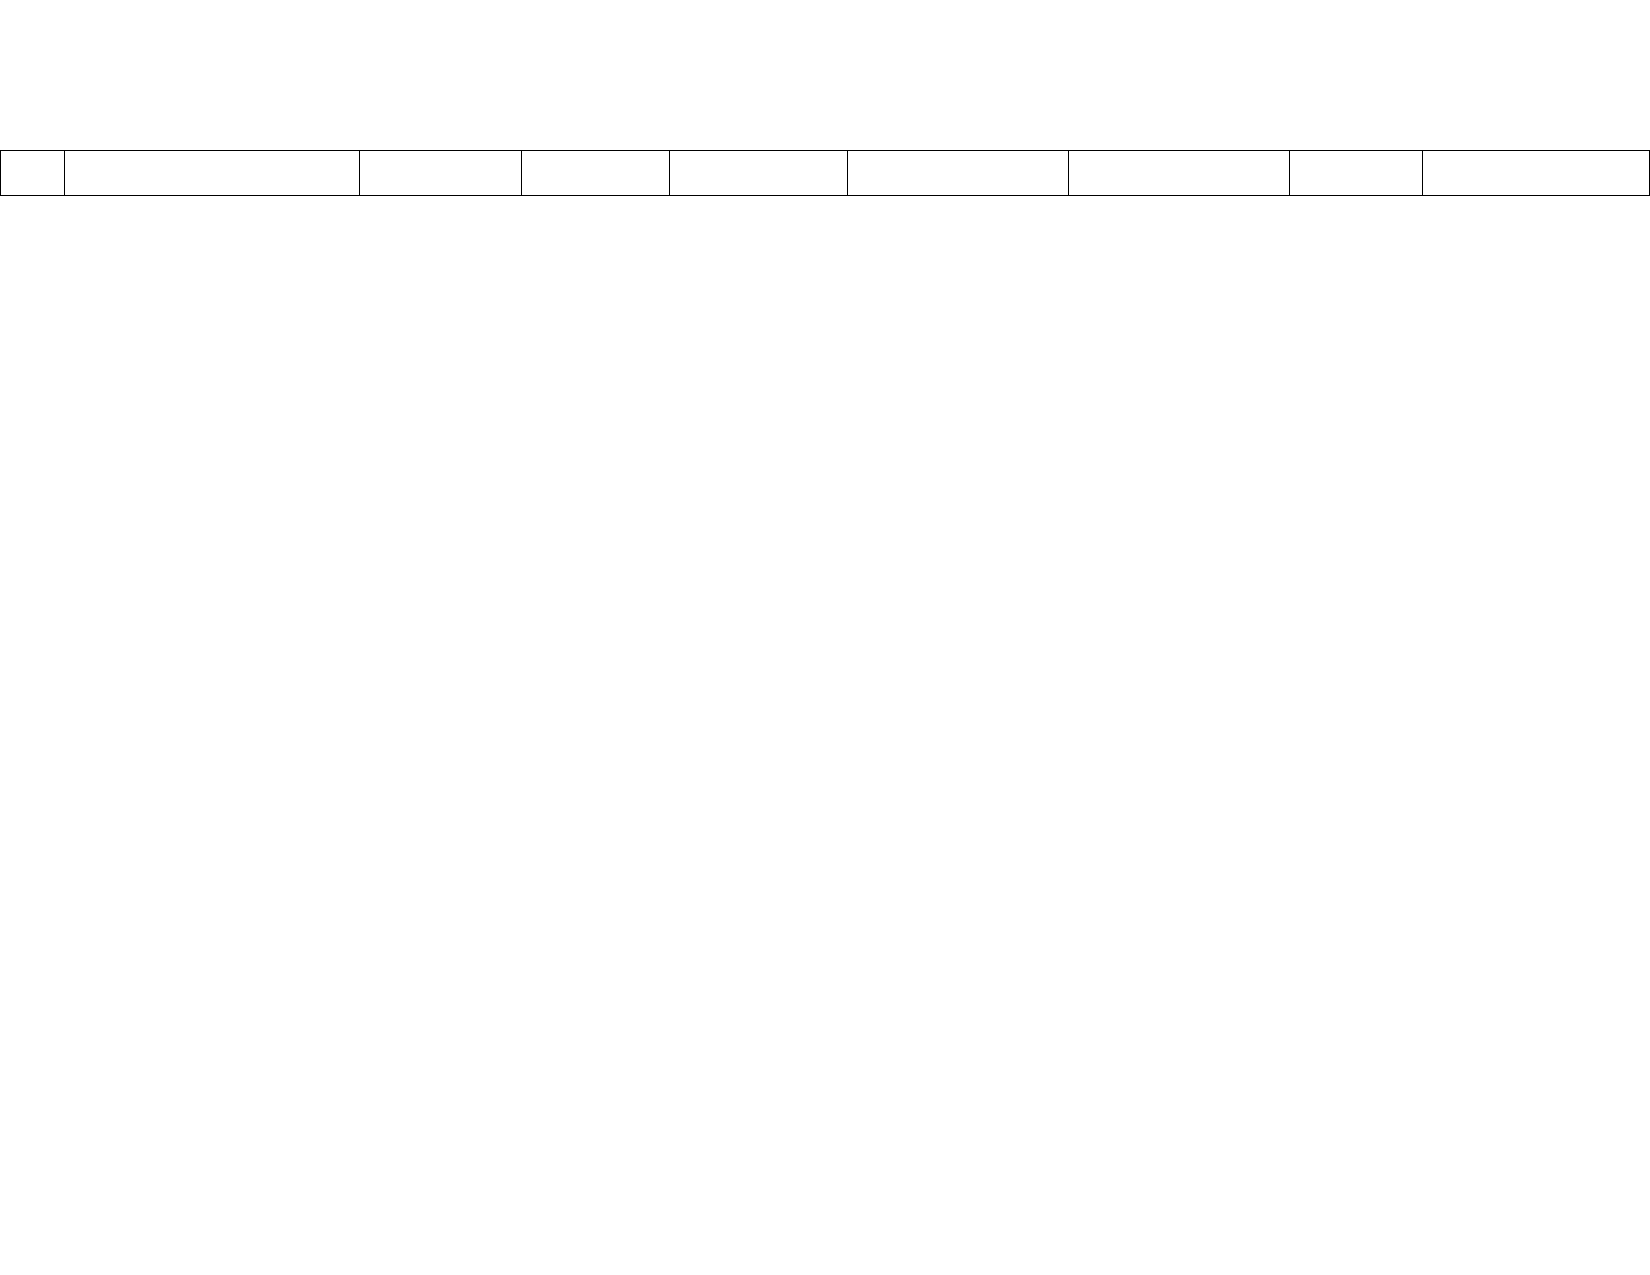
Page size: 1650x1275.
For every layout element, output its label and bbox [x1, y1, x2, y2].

table_cell [522, 151, 669, 195]
table_cell [848, 151, 1068, 195]
table_cell [1290, 151, 1422, 195]
table_cell [670, 151, 847, 195]
table_cell [1069, 151, 1289, 195]
table_cell [65, 151, 359, 195]
table_cell [1423, 151, 1649, 195]
table_cell [360, 151, 521, 195]
table_cell [1, 151, 64, 195]
